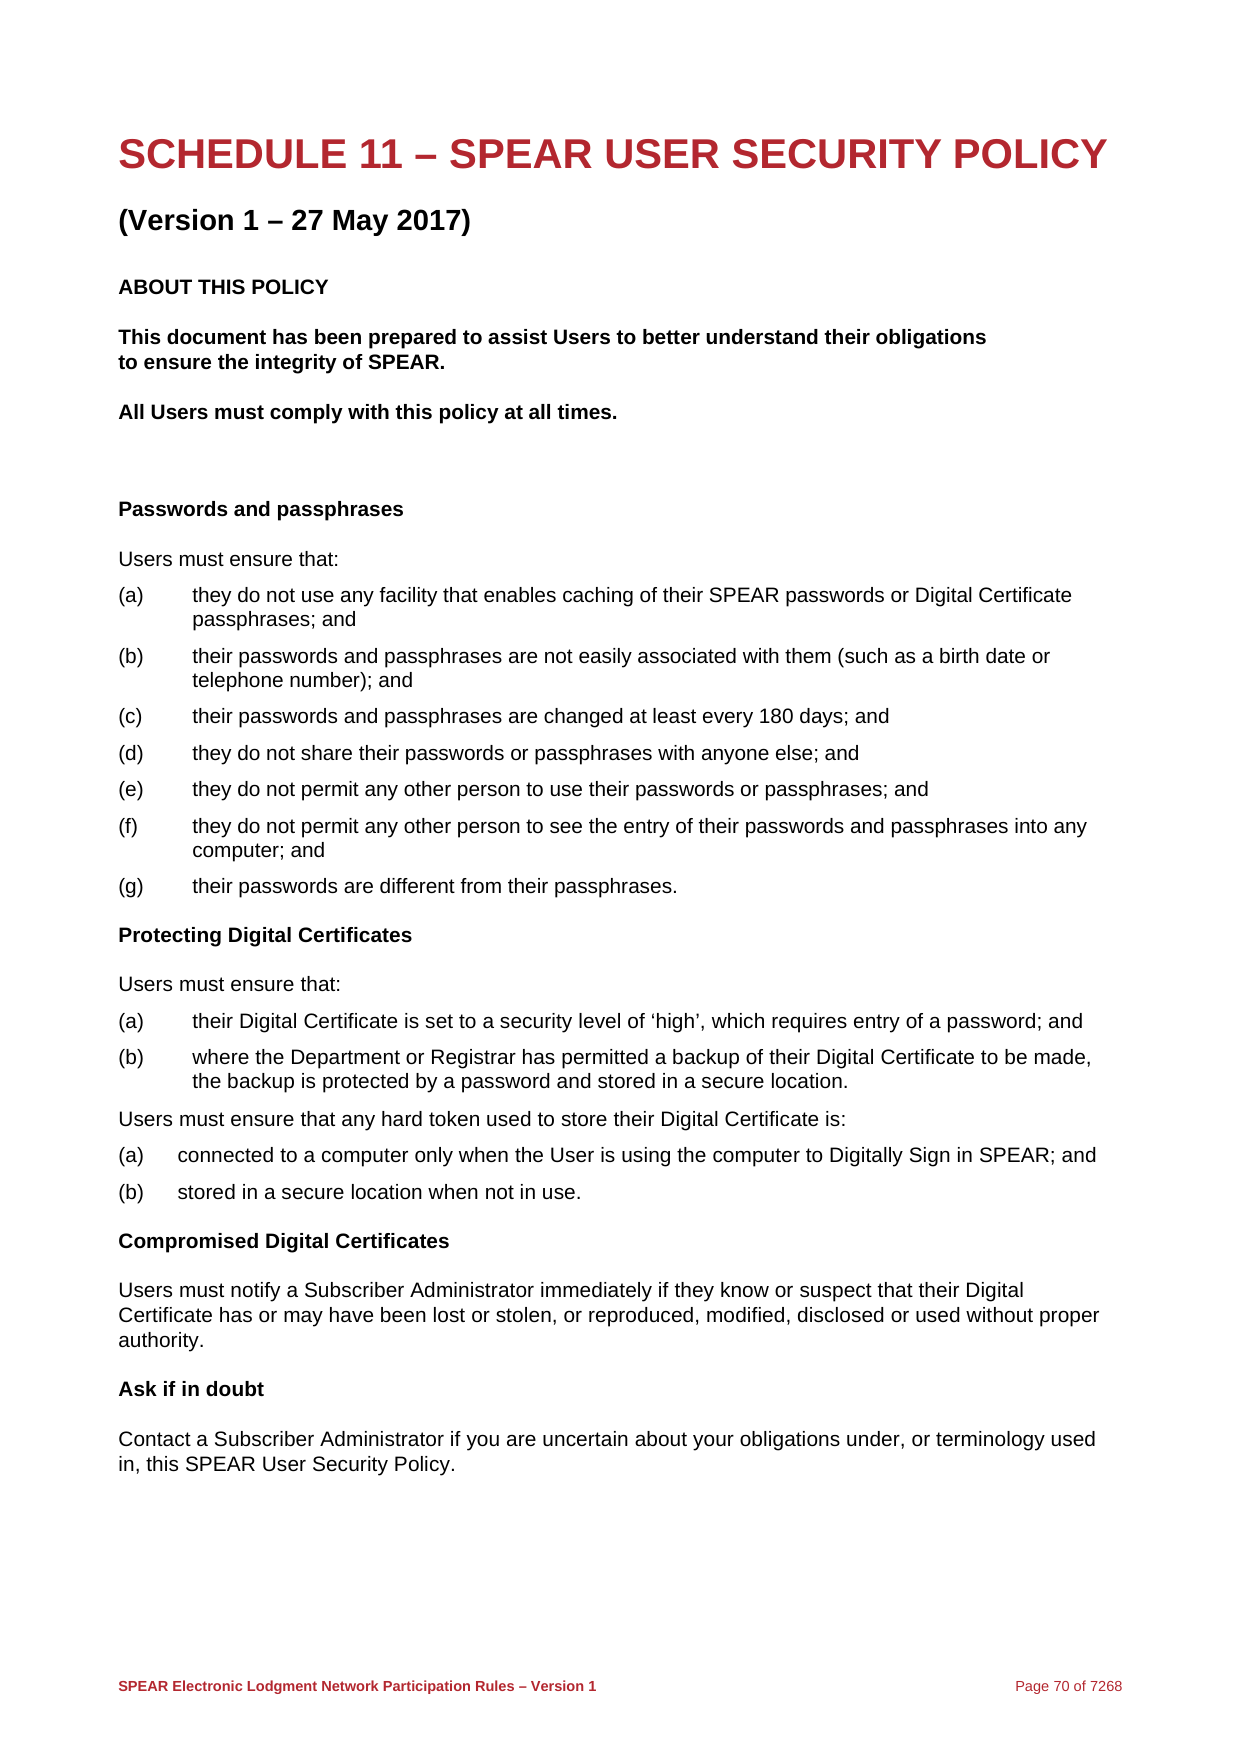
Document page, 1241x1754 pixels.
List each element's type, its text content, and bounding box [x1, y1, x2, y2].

list connected to a computer only when the User is using the computer to Digitally Sign in SPEAR; and [118, 1143, 1122, 1167]
text Users must ensure that: [118, 971, 1122, 996]
list they do not permit any other person to see the entry of their passwords and passphrases into any computer; and [118, 813, 1122, 861]
list stored in a secure location when not in use. [118, 1179, 1122, 1203]
text Users must notify a Subscriber Administrator immediately if they know or suspect that their Digital Certificate has or may have been lost or stolen, or reproduced, modified, disclosed or used without proper authority. [118, 1277, 1122, 1352]
text Users must ensure that: [118, 546, 1122, 571]
list they do not use any facility that enables caching of their SPEAR passwords or Digital Certificate passphrases; and [118, 583, 1122, 631]
subtitle SCHEDULE 11 – SPEAR USER SECURITY POLICY [118, 130, 1122, 178]
table_header ABOUT THIS POLICY This document has been prepared to assist Users to better understand their obligations to ensure the integrity of SPEAR. All Users must comply with this policy at all times. [107, 249, 1020, 449]
list where the Department or Registrar has permitted a backup of their Digital Certificate to be made, the backup is protected by a password and stored in a secure location. [118, 1045, 1122, 1093]
text Ask if in doubt [118, 1377, 1122, 1401]
list they do not permit any other person to use their passwords or passphrases; and [118, 777, 1122, 801]
text Passwords and passphrases [118, 497, 1122, 521]
text Protecting Digital Certificates [118, 923, 1122, 947]
text Compromised Digital Certificates [118, 1228, 1122, 1252]
list their passwords and passphrases are changed at least every 180 days; and [118, 704, 1122, 728]
list their passwords are different from their passphrases. [118, 874, 1122, 898]
text Contact a Subscriber Administrator if you are uncertain about your obligations under, or terminology used in, this SPEAR User Security Policy. [118, 1425, 1122, 1475]
list their passwords and passphrases are not easily associated with them (such as a birth date or telephone number); and [118, 644, 1122, 692]
text Users must ensure that any hard token used to store their Digital Certificate is: [118, 1106, 1122, 1131]
text (Version 1 – 27 May 2017) [118, 203, 1122, 236]
list they do not share their passwords or passphrases with anyone else; and [118, 741, 1122, 764]
list their Digital Certificate is set to a security level of ‘high’, which requires entry of a password; and [118, 1009, 1122, 1033]
